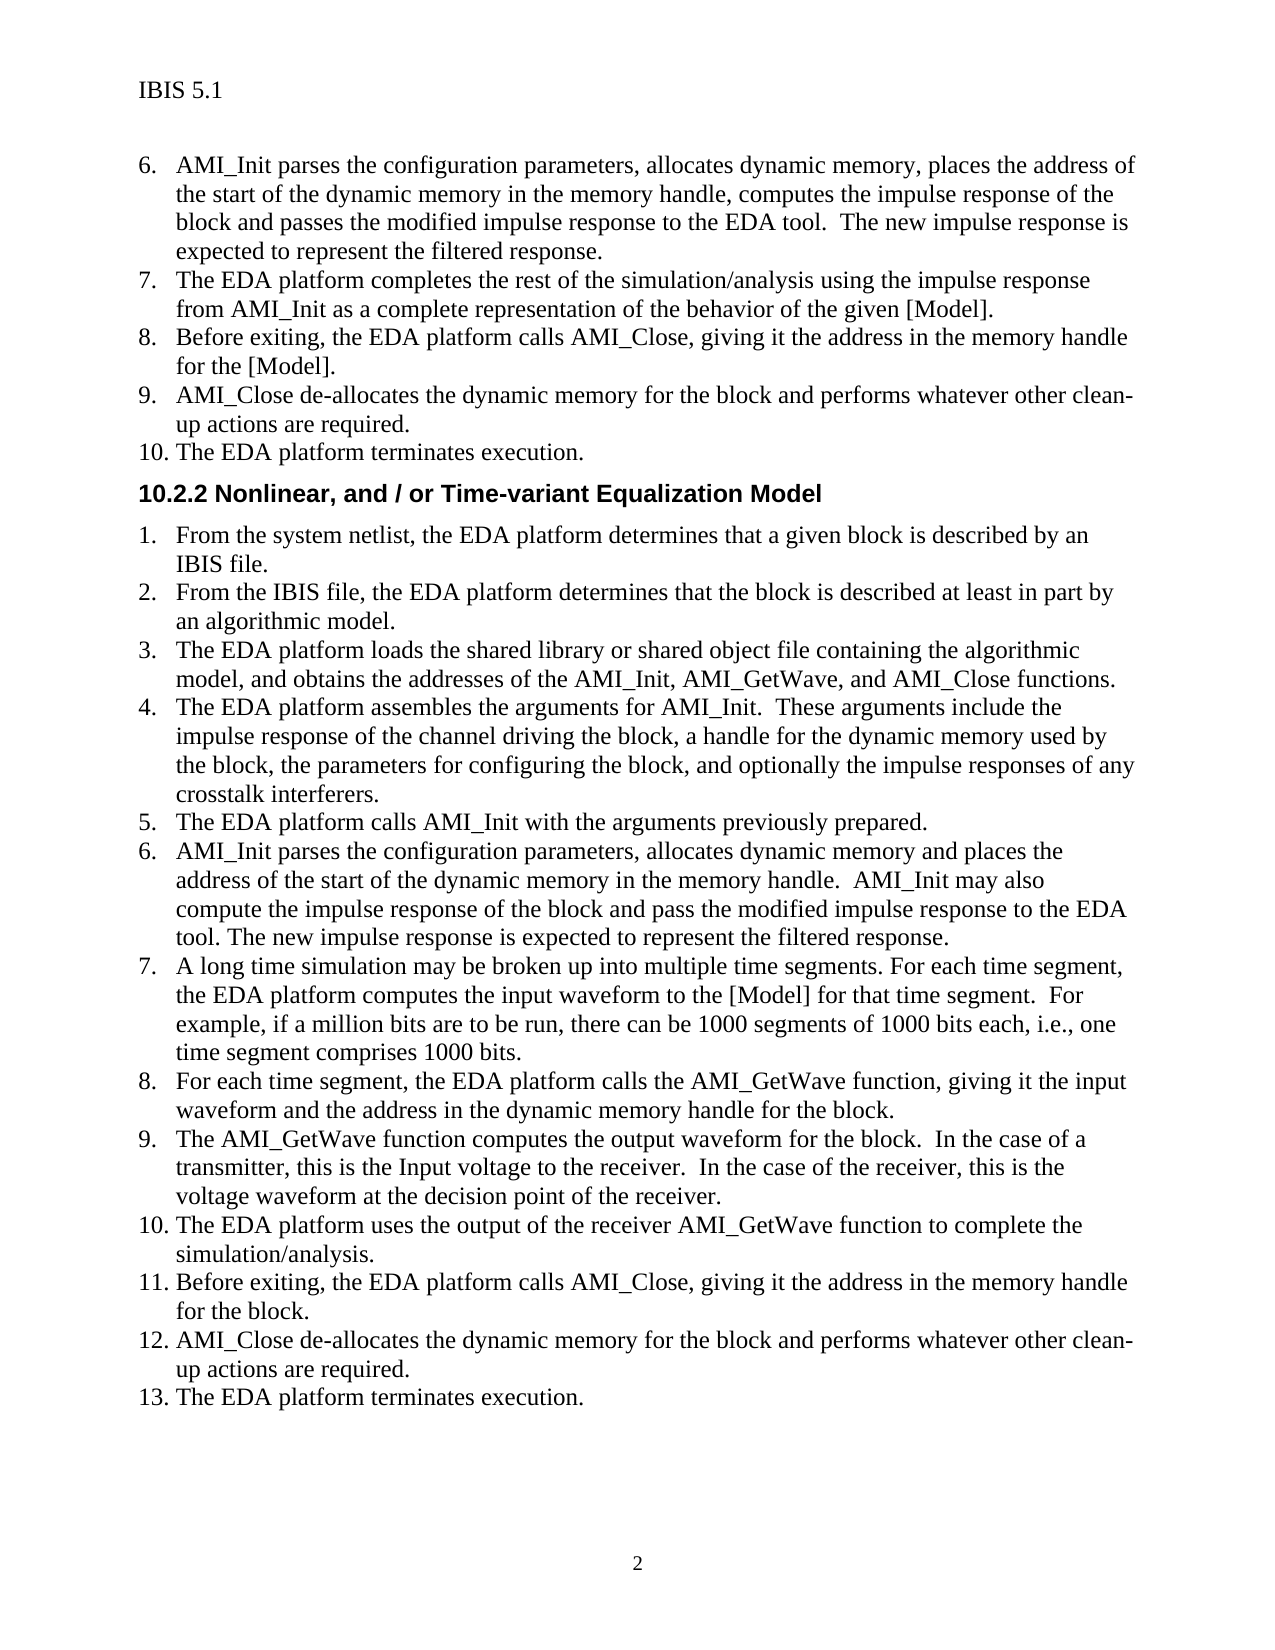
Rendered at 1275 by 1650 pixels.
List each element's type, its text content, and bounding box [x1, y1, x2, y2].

list Before exiting, the EDA platform calls AMI_Close, giving it the address in the memory handle for the block. [138, 1267, 1137, 1325]
list For each time segment, the EDA platform calls the AMI_GetWave function, giving it the input waveform and the address in the dynamic memory handle for the block. [138, 1066, 1137, 1124]
list The EDA platform calls AMI_Init with the arguments previously prepared. [138, 807, 1137, 836]
list The EDA platform assembles the arguments for AMI_Init. These arguments include the impulse response of the channel driving the block, a handle for the dynamic memory used by the block, the parameters for configuring the block, and optionally the impulse responses of any crosstalk interferers. [138, 692, 1137, 807]
list The EDA platform terminates execution. [138, 437, 1137, 466]
list The EDA platform completes the rest of the simulation/analysis using the impulse response from AMI_Init as a complete representation of the behavior of the given [Model]. [138, 265, 1137, 322]
list AMI_Close de-allocates the dynamic memory for the block and performs whatever other clean-up actions are required. [138, 1325, 1137, 1382]
list From the IBIS file, the EDA platform determines that the block is described at least in part by an algorithmic model. [138, 577, 1137, 635]
list The EDA platform terminates execution. [138, 1382, 1137, 1411]
list The AMI_GetWave function computes the output waveform for the block. In the case of a transmitter, this is the Input voltage to the receiver. In the case of the receiver, this is the voltage waveform at the decision point of the receiver. [138, 1124, 1137, 1210]
list From the system netlist, the EDA platform determines that a given block is described by an IBIS file. [138, 520, 1137, 577]
list Before exiting, the EDA platform calls AMI_Close, giving it the address in the memory handle for the [Model]. [138, 322, 1137, 380]
list AMI_Init parses the configuration parameters, allocates dynamic memory, places the address of the start of the dynamic memory in the memory handle, computes the impulse response of the block and passes the modified impulse response to the EDA tool. The new impulse response is expected to represent the filtered response. [138, 150, 1137, 265]
list The EDA platform uses the output of the receiver AMI_GetWave function to complete the simulation/analysis. [138, 1210, 1137, 1267]
list AMI_Init parses the configuration parameters, allocates dynamic memory and places the address of the start of the dynamic memory in the memory handle. AMI_Init may also compute the impulse response of the block and pass the modified impulse response to the EDA tool. The new impulse response is expected to represent the filtered response. [138, 836, 1137, 951]
subtitle 10.2.2 Nonlinear, and / or Time-variant Equalization Model [138, 479, 1137, 507]
list AMI_Close de-allocates the dynamic memory for the block and performs whatever other clean-up actions are required. [138, 380, 1137, 437]
list The EDA platform loads the shared library or shared object file containing the algorithmic model, and obtains the addresses of the AMI_Init, AMI_GetWave, and AMI_Close functions. [138, 635, 1137, 692]
list A long time simulation may be broken up into multiple time segments. For each time segment, the EDA platform computes the input waveform to the [Model] for that time segment. For example, if a million bits are to be run, there can be 1000 segments of 1000 bits each, i.e., one time segment comprises 1000 bits. [138, 951, 1137, 1066]
